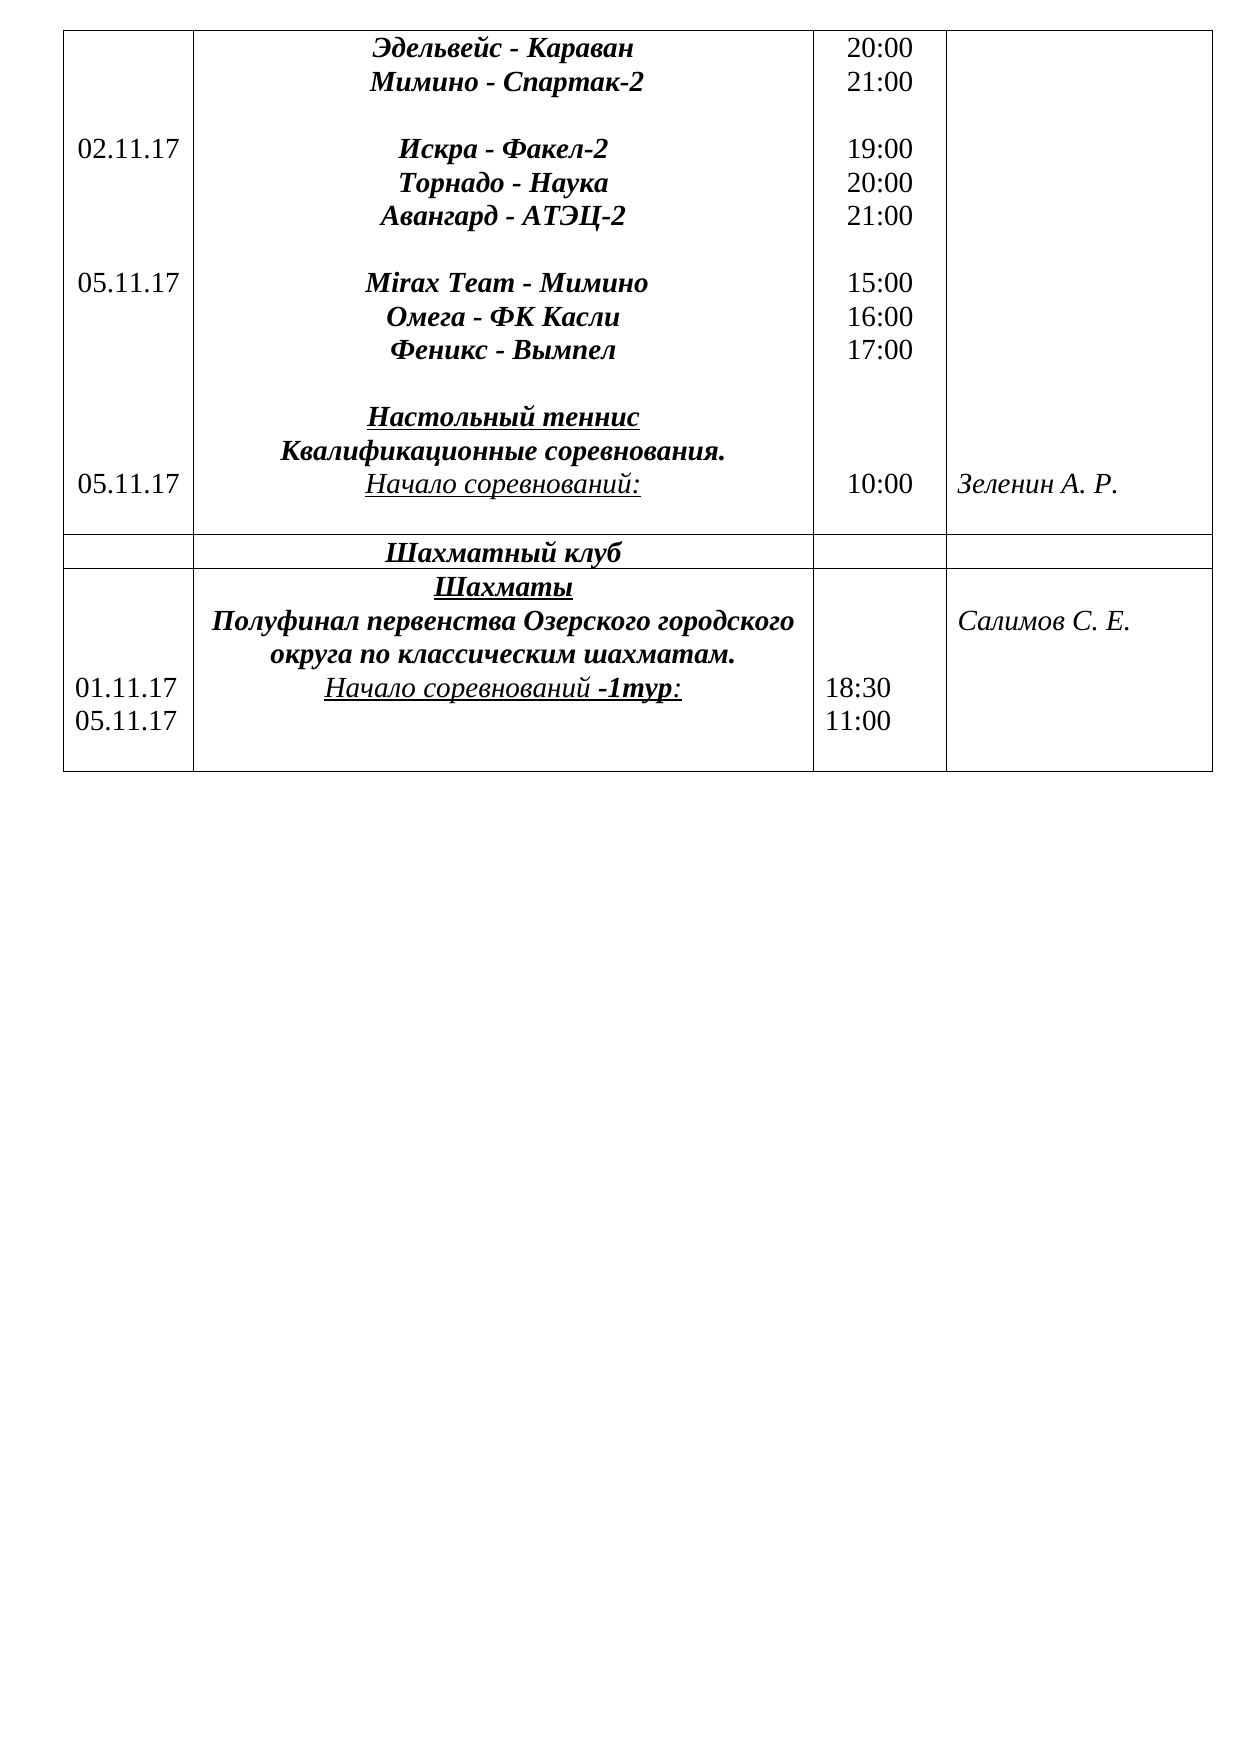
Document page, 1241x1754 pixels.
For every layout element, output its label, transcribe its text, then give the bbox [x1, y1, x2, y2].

table_cell Шахматный клуб [194, 535, 813, 568]
table_cell 18:30 11:00 [814, 569, 946, 771]
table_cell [64, 31, 193, 534]
table_cell Шахматы Полуфинал первенства Озерского городского округа по классическим шахматам. Начало соревнований -1тур: [194, 569, 813, 771]
table_cell [947, 535, 1212, 568]
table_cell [194, 31, 813, 534]
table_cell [947, 31, 1212, 534]
table_cell Салимов С. Е. [947, 569, 1212, 771]
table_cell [814, 31, 946, 534]
table_cell 01.11.17 05.11.17 [64, 569, 193, 771]
table_cell [64, 535, 193, 568]
table_cell [814, 535, 946, 568]
